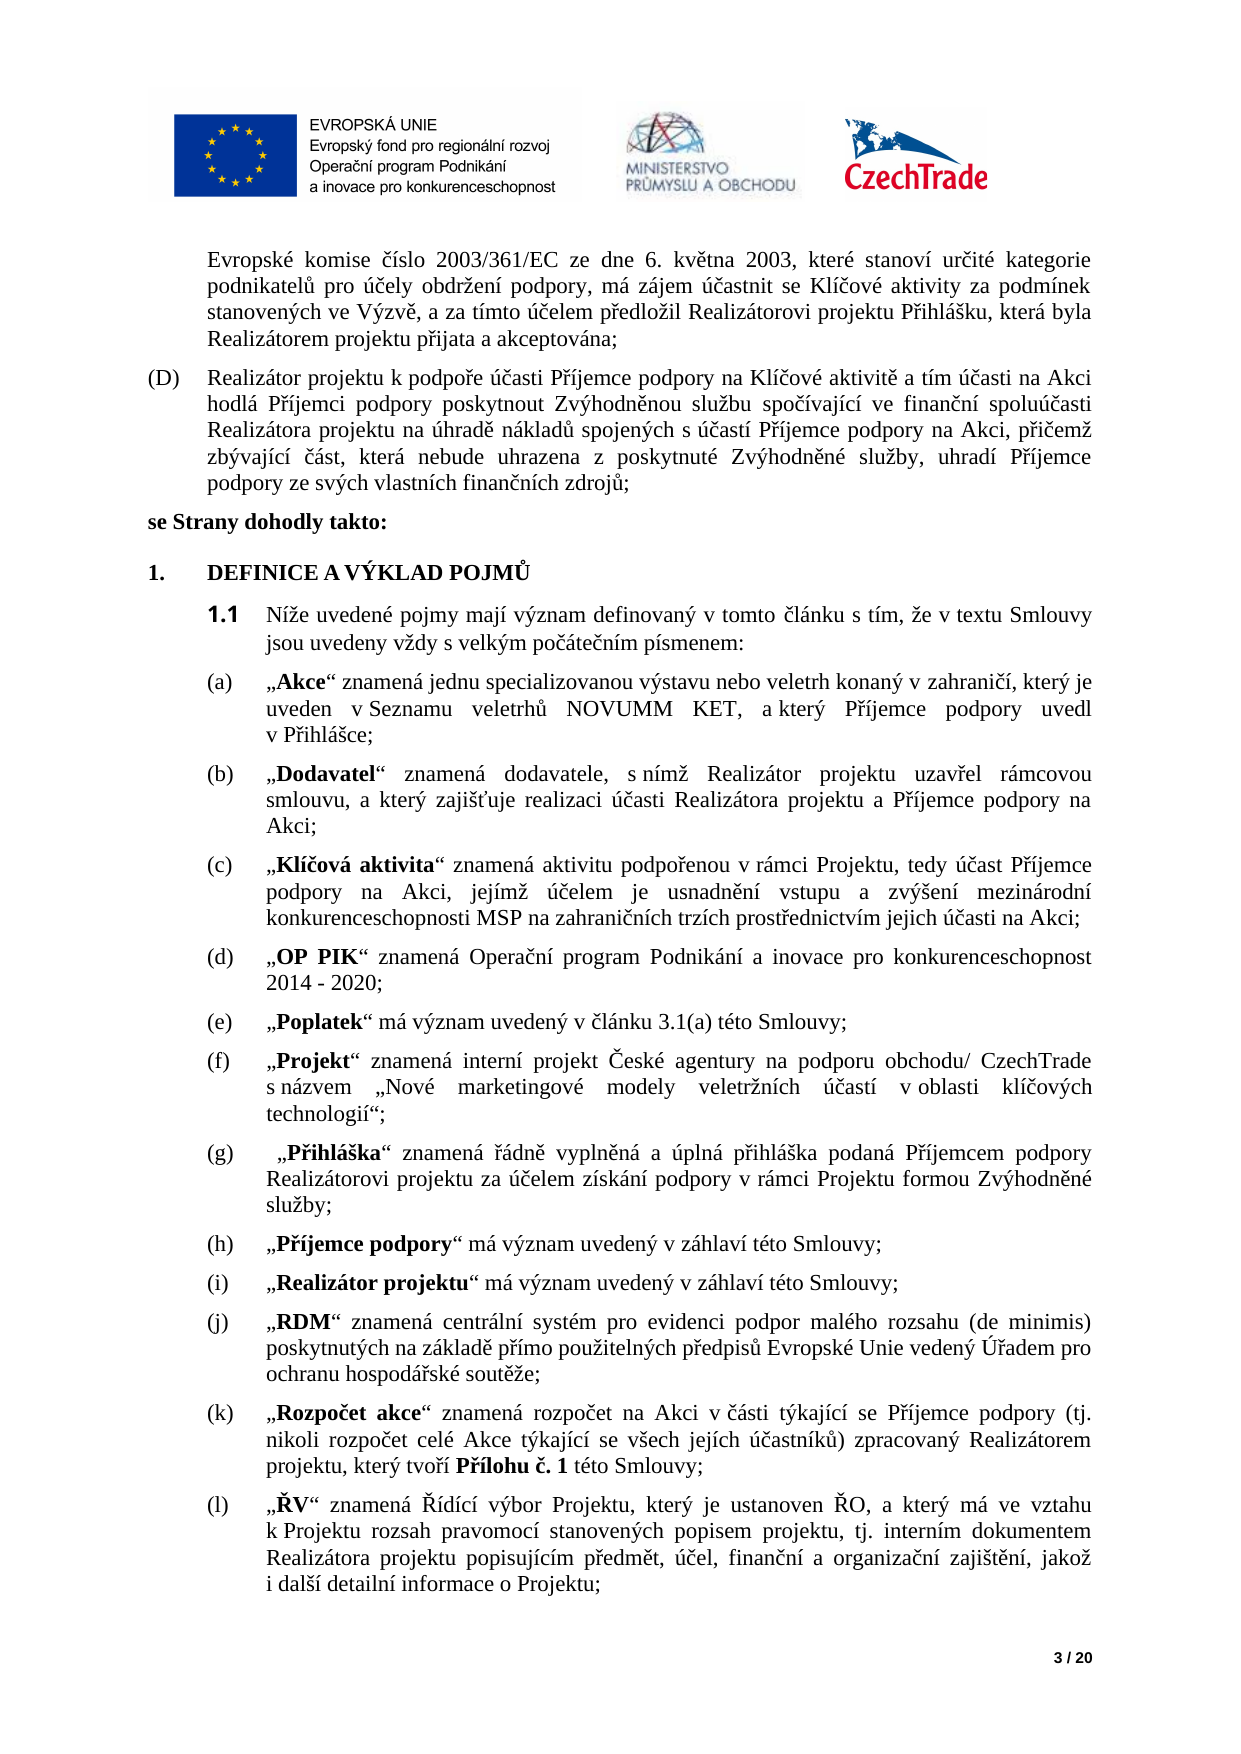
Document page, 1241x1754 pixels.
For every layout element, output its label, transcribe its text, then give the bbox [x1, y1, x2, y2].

subtitle Definice A VÝKLAD POJMŮ [148, 559, 1092, 586]
list se Strany dohodly takto: [148, 508, 1092, 534]
text „Přihláška“ znamená řádně vyplněná a úplná přihláška podaná Příjemcem podpory Realizátorovi projektu za účelem získání podpory v rámci Projektu formou Zvýhodněné služby; [207, 1138, 1092, 1218]
text „Poplatek“ má význam uvedený v článku 3.1(a) této Smlouvy; [207, 1008, 1092, 1034]
picture [616, 101, 805, 202]
text „Příjemce podpory“ má význam uvedený v záhlaví této Smlouvy; [207, 1230, 1092, 1256]
text Níže uvedené pojmy mají význam definovaný v tomto článku s tím, že v textu Smlouvy jsou uvedeny vždy s velkým počátečním písmenem: [207, 598, 1092, 656]
text „Klíčová aktivita“ znamená aktivitu podpořenou v rámci Projektu, tedy účast Příjemce podpory na Akci, jejímž účelem je usnadnění vstupu a zvýšení mezinárodní konkurenceschopnosti MSP na zahraničních trzích prostřednictvím jejich účasti na Akci; [207, 851, 1092, 930]
text „RDM“ znamená centrální systém pro evidenci podpor malého rozsahu (de minimis) poskytnutých na základě přímo použitelných předpisů Evropské Unie vedený Úřadem pro ochranu hospodářské soutěže; [207, 1308, 1092, 1387]
text „Dodavatel“ znamená dodavatele, s nímž Realizátor projektu uzavřel rámcovou smlouvu, a který zajišťuje realizaci účasti Realizátora projektu a Příjemce podpory na Akci; [207, 760, 1092, 839]
text „ŘV“ znamená Řídící výbor Projektu, který je ustanoven ŘO, a který má ve vztahu k Projektu rozsah pravomocí stanovených popisem projektu, tj. interním dokumentem Realizátora projektu popisujícím předmět, účel, finanční a organizační zajištění, jakož i další detailní informace o Projektu; [207, 1491, 1092, 1596]
text „Akce“ znamená jednu specializovanou výstavu nebo veletrh konaný v zahraničí, který je uveden v Seznamu veletrhů NOVUMM KET, a který Příjemce podpory uvedl v Přihlášce; [207, 668, 1092, 747]
picture [147, 87, 583, 202]
picture [845, 107, 988, 202]
text „OP PIK“ znamená Operační program Podnikání a inovace pro konkurenceschopnost 2014 - 2020; [207, 943, 1092, 996]
text Realizátor projektu k podpoře účasti Příjemce podpory na Klíčové aktivitě a tím účasti na Akci hodlá Příjemci podpory poskytnout Zvýhodněnou službu spočívající ve finanční spoluúčasti Realizátora projektu na úhradě nákladů spojených s účastí Příjemce podpory na Akci, přičemž zbývající část, která nebude uhrazena z poskytnuté Zvýhodněné služby, uhradí Příjemce podpory ze svých vlastních finančních zdrojů; [148, 364, 1092, 495]
text „Projekt“ znamená interní projekt České agentury na podporu obchodu/ CzechTrade s názvem „Nové marketingové modely veletržních účastí v oblasti klíčových technologií“; [207, 1047, 1092, 1126]
text „Rozpočet akce“ znamená rozpočet na Akci v části týkající se Příjemce podpory (tj. nikoli rozpočet celé Akce týkající se všech jejích účastníků) zpracovaný Realizátorem projektu, který tvoří Přílohu č. 1 této Smlouvy; [207, 1399, 1092, 1478]
text „Realizátor projektu“ má význam uvedený v záhlaví této Smlouvy; [207, 1269, 1092, 1295]
